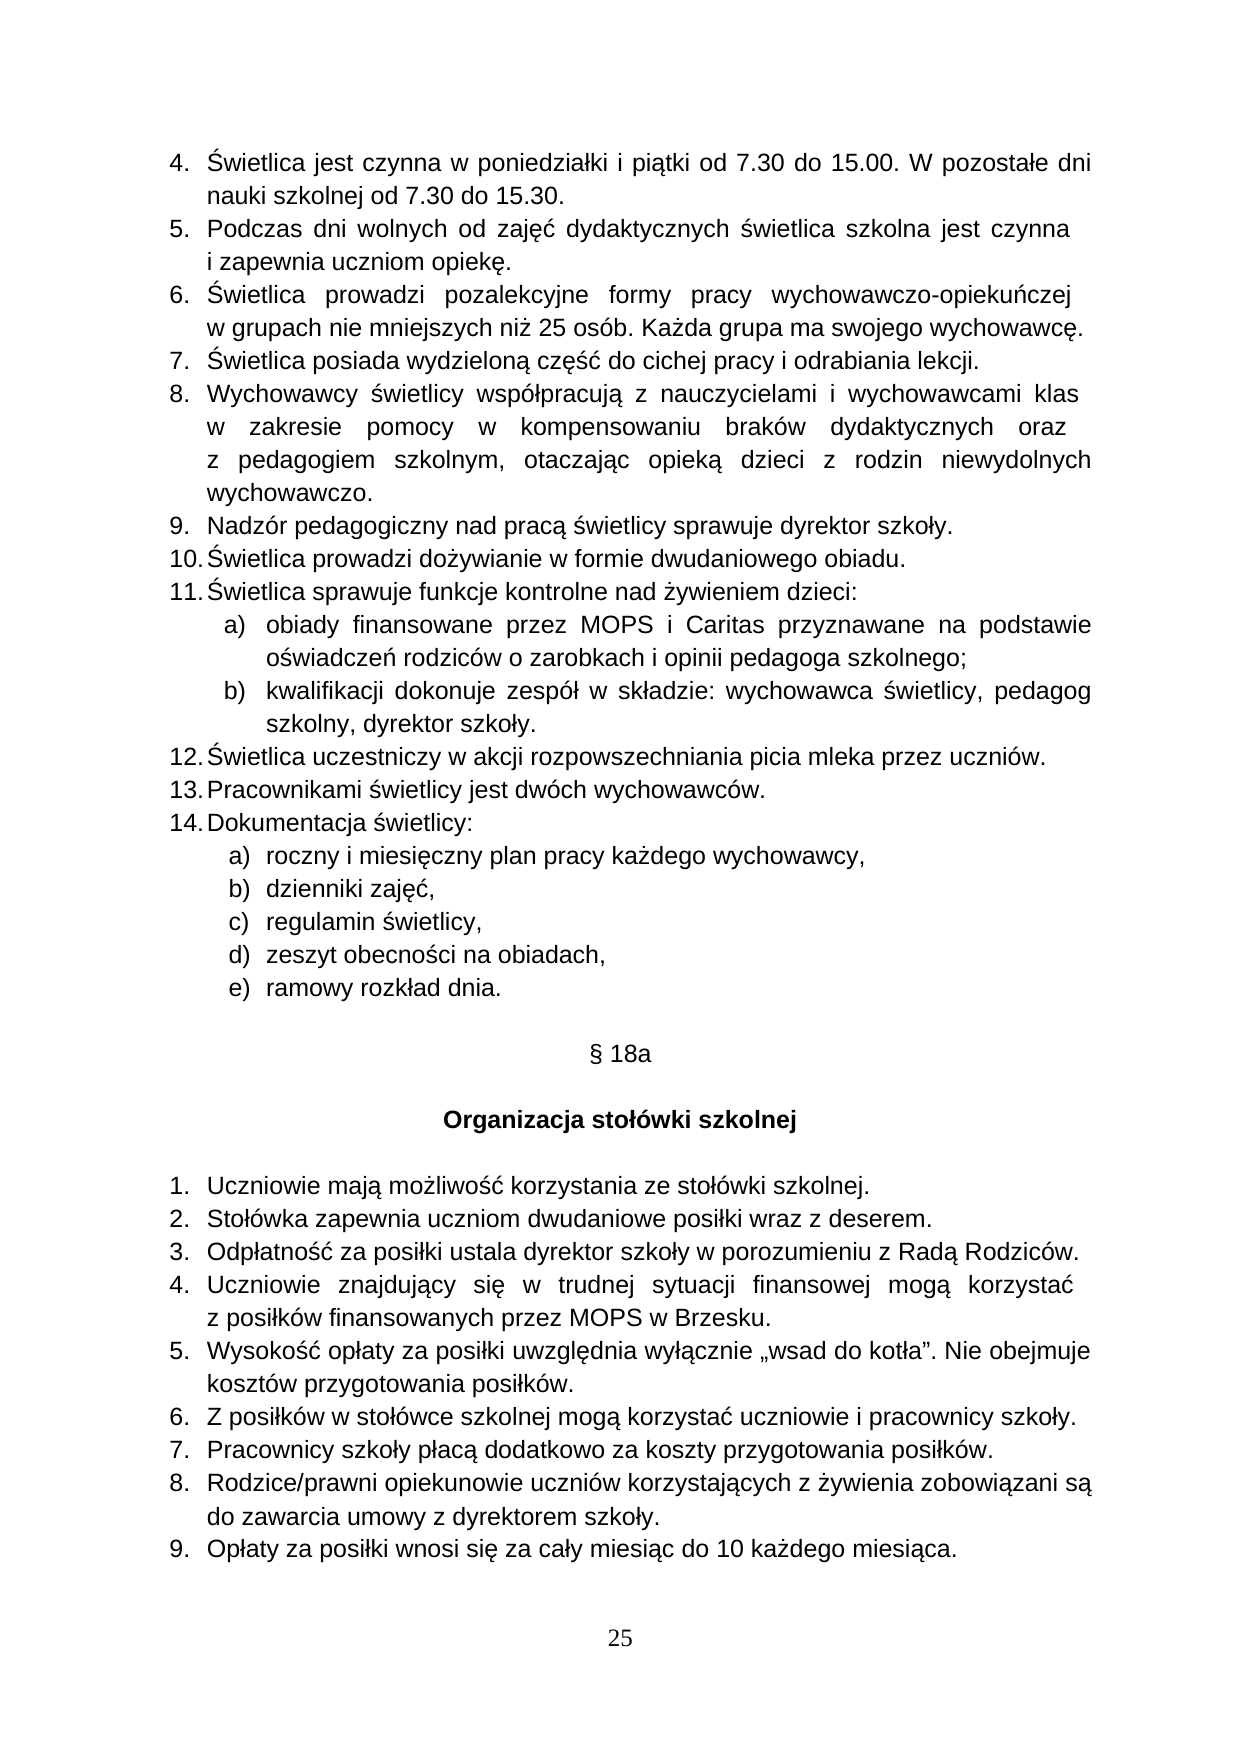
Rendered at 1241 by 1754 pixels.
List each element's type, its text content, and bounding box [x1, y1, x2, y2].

list roczny i miesięczny plan pracy każdego wychowawcy, [228, 841, 1093, 870]
list Pracownicy szkoły płacą dodatkowo za koszty przygotowania posiłków. [169, 1435, 1093, 1464]
list regulamin świetlicy, [228, 907, 1093, 936]
list Świetlica prowadzi pozalekcyjne formy pracy wychowawczo-opiekuńczej w grupach nie mniejszych niż 25 osób. Każda grupa ma swojego wychowawcę. [169, 280, 1093, 341]
list Pracownikami świetlicy jest dwóch wychowawców. [169, 775, 1093, 804]
list Podczas dni wolnych od zajęć dydaktycznych świetlica szkolna jest czynna i zapewnia uczniom opiekę. [169, 214, 1093, 275]
list zeszyt obecności na obiadach, [228, 940, 1093, 969]
list Świetlica uczestniczy w akcji rozpowszechniania picia mleka przez uczniów. [169, 742, 1093, 771]
list Uczniowie mają możliwość korzystania ze stołówki szkolnej. [169, 1171, 1093, 1200]
list kwalifikacji dokonuje zespół w składzie: wychowawca świetlicy, pedagog szkolny, dyrektor szkoły. [223, 676, 1093, 738]
text Organizacja stołówki szkolnej [148, 1105, 1093, 1134]
text § 18a [148, 1039, 1093, 1068]
list Nadzór pedagogiczny nad pracą świetlicy sprawuje dyrektor szkoły. [169, 511, 1093, 539]
list Uczniowie znajdujący się w trudnej sytuacji finansowej mogą korzystać z posiłków finansowanych przez MOPS w Brzesku. [169, 1270, 1093, 1332]
list Świetlica jest czynna w poniedziałki i piątki od 7.30 do 15.00. W pozostałe dni nauki szkolnej od 7.30 do 15.30. [169, 148, 1093, 209]
list ramowy rozkład dnia. [228, 973, 1093, 1002]
list Świetlica posiada wydzieloną część do cichej pracy i odrabiania lekcji. [169, 346, 1093, 374]
list Wysokość opłaty za posiłki uwzględnia wyłącznie „wsad do kotła”. Nie obejmuje kosztów przygotowania posiłków. [169, 1336, 1093, 1398]
list Odpłatność za posiłki ustala dyrektor szkoły w porozumieniu z Radą Rodziców. [169, 1237, 1093, 1266]
list Wychowawcy świetlicy współpracują z nauczycielami i wychowawcami klas w zakresie pomocy w kompensowaniu braków dydaktycznych oraz z pedagogiem szkolnym, otaczając opieką dzieci z rodzin niewydolnych wychowawczo. [169, 379, 1093, 507]
list Z posiłków w stołówce szkolnej mogą korzystać uczniowie i pracownicy szkoły. [169, 1402, 1093, 1431]
list Rodzice/prawni opiekunowie uczniów korzystających z żywienia zobowiązani są do zawarcia umowy z dyrektorem szkoły. [169, 1468, 1093, 1530]
list Świetlica sprawuje funkcje kontrolne nad żywieniem dzieci: [169, 577, 1093, 606]
list Dokumentacja świetlicy: [169, 808, 1093, 837]
list Świetlica prowadzi dożywianie w formie dwudaniowego obiadu. [169, 544, 1093, 573]
list Opłaty za posiłki wnosi się za cały miesiąc do 10 każdego miesiąca. [169, 1534, 1093, 1563]
list obiady finansowane przez MOPS i Caritas przyznawane na podstawie oświadczeń rodziców o zarobkach i opinii pedagoga szkolnego; [223, 610, 1093, 672]
list dzienniki zajęć, [228, 874, 1093, 903]
list Stołówka zapewnia uczniom dwudaniowe posiłki wraz z deserem. [169, 1204, 1093, 1233]
